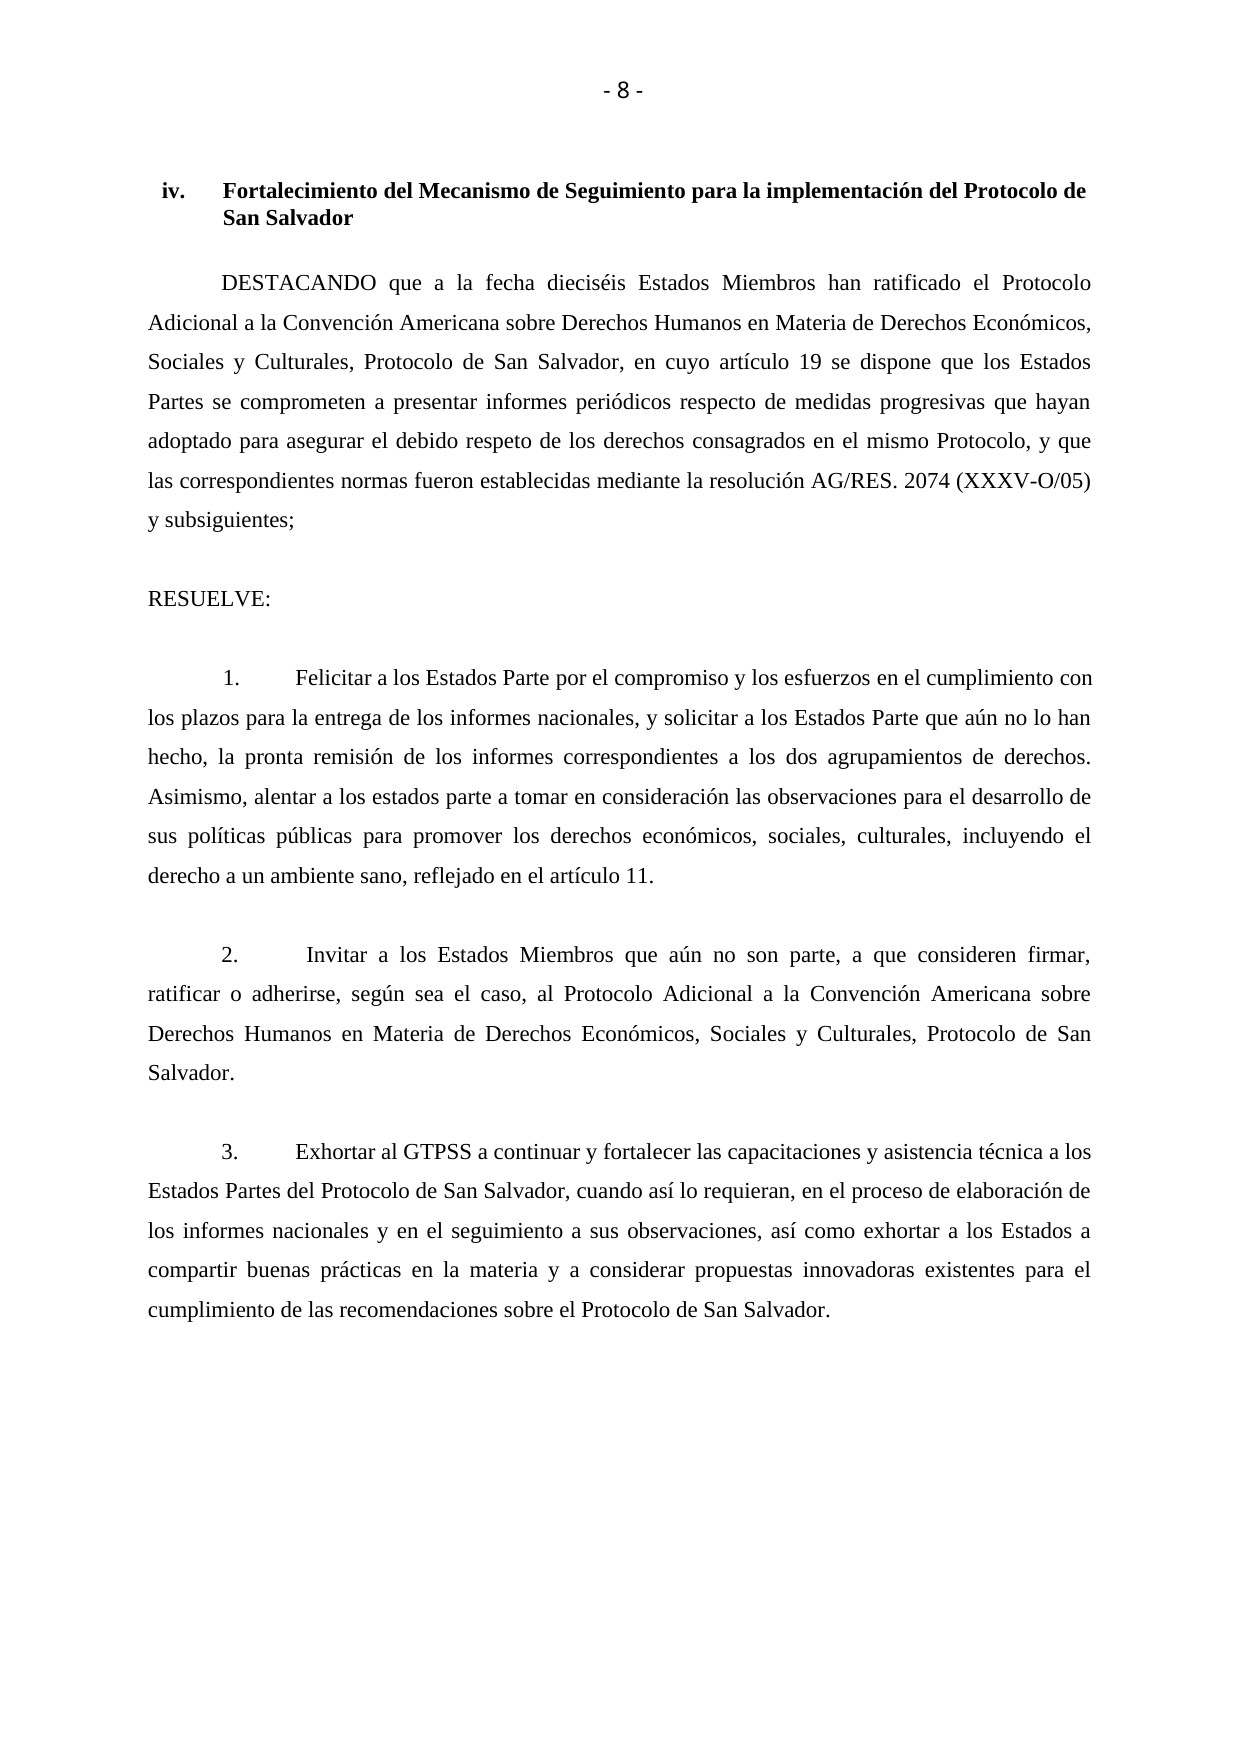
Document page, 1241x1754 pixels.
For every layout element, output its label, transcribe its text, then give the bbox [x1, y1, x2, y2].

subtitle Fortalecimiento del Mecanismo de Seguimiento para la implementación del Protocolo de San Salvador [185, 177, 1093, 230]
text 2. Invitar a los Estados Miembros que aún no son parte, a que consideren firmar, ratificar o adherirse, según sea el caso, al Protocolo Adicional a la Convención Americana sobre Derechos Humanos en Materia de Derechos Económicos, Sociales y Culturales, Protocolo de San Salvador. [148, 941, 1093, 1085]
text 1. Felicitar a los Estados Parte por el compromiso y los esfuerzos en el cumplimiento con los plazos para la entrega de los informes nacionales, y solicitar a los Estados Parte que aún no lo han hecho, la pronta remisión de los informes correspondientes a los dos agrupamientos de derechos. Asimismo, alentar a los estados parte a tomar en consideración las observaciones para el desarrollo de sus políticas públicas para promover los derechos económicos, sociales, culturales, incluyendo el derecho a un ambiente sano, reflejado en el artículo 11. [148, 664, 1093, 888]
text 3. Exhortar al GTPSS a continuar y fortalecer las capacitaciones y asistencia técnica a los Estados Partes del Protocolo de San Salvador, cuando así lo requieran, en el proceso de elaboración de los informes nacionales y en el seguimiento a sus observaciones, así como exhortar a los Estados a compartir buenas prácticas en la materia y a considerar propuestas innovadoras existentes para el cumplimiento de las recomendaciones sobre el Protocolo de San Salvador. [148, 1138, 1093, 1322]
text RESUELVE: [148, 585, 1093, 612]
text DESTACANDO que a la fecha dieciséis Estados Miembros han ratificado el Protocolo Adicional a la Convención Americana sobre Derechos Humanos en Materia de Derechos Económicos, Sociales y Culturales, Protocolo de San Salvador, en cuyo artículo 19 se dispone que los Estados Partes se comprometen a presentar informes periódicos respecto de medidas progresivas que hayan adoptado para asegurar el debido respeto de los derechos consagrados en el mismo Protocolo, y que las correspondientes normas fueron establecidas mediante la resolución AG/RES. 2074 (XXXV-O/05) y subsiguientes; [148, 269, 1093, 533]
